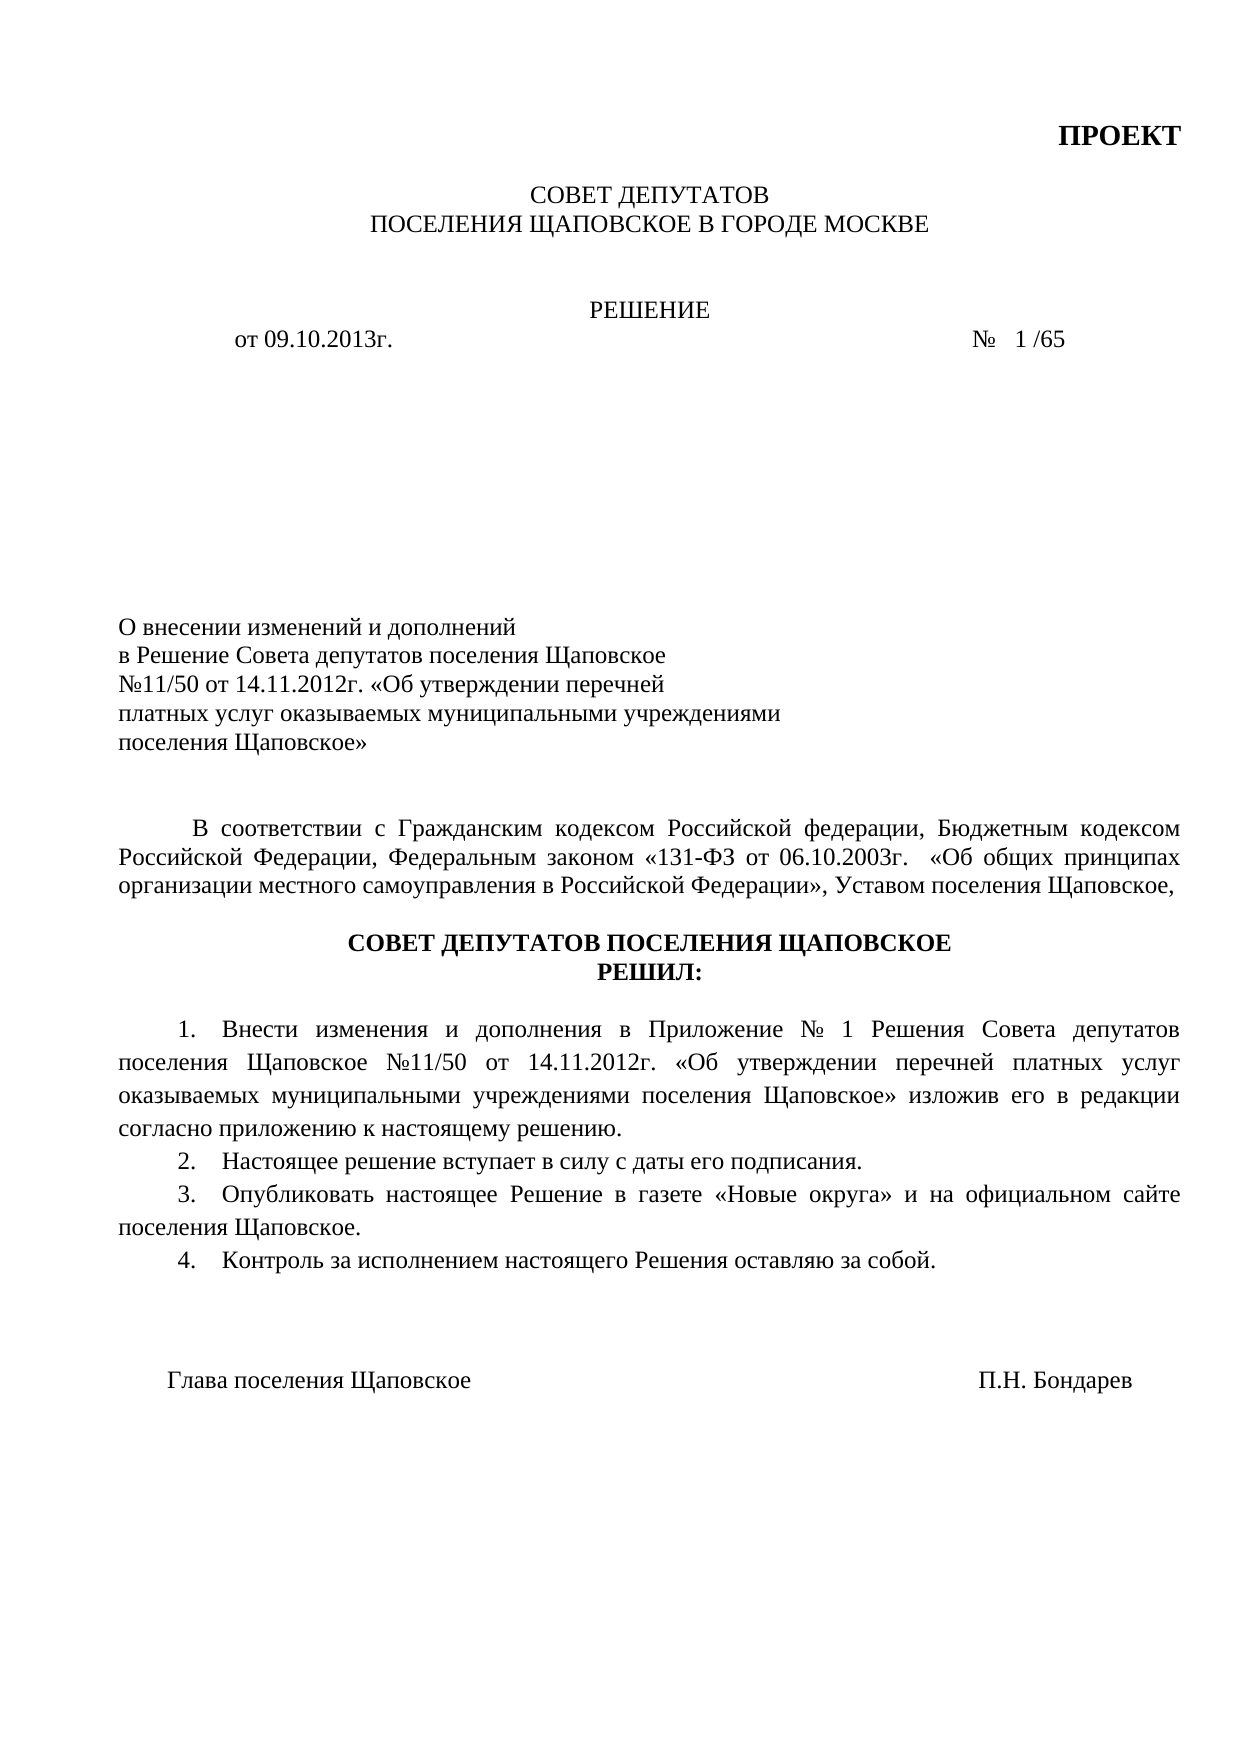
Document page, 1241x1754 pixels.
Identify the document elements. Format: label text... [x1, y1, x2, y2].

list Контроль за исполнением настоящего Решения оставляю за собой. [118, 1245, 1181, 1274]
text РЕШИЛ: [118, 957, 1181, 985]
text СОВЕТ ДЕПУТАТОВ ПОСЕЛЕНИЯ ЩАПОВСКОЕ [118, 928, 1181, 957]
text В соответствии с Гражданским кодексом Российской федерации, Бюджетным кодексом Российской Федерации, Федеральным законом «131-ФЗ от 06.10.2003г. «Об общих принципах организации местного самоуправления в Российской Федерации», Уставом поселения Щаповское, [118, 813, 1181, 899]
text СОВЕТ ДЕПУТАТОВ [118, 180, 1181, 209]
text Глава поселения Щаповское П.Н. Бондарев [118, 1365, 1181, 1394]
list Настоящее решение вступает в силу с даты его подписания. [118, 1146, 1181, 1175]
text О внесении изменений и дополнений [118, 612, 1181, 640]
list Внести изменения и дополнения в Приложение № 1 Решения Совета депутатов поселения Щаповское №11/50 от 14.11.2012г. «Об утверждении перечней платных услуг оказываемых муниципальными учреждениями поселения Щаповское» изложив его в редакции согласно приложению к настоящему решению. [118, 1014, 1181, 1142]
text ПОСЕЛЕНИЯ ЩАПОВСКОЕ В ГОРОДЕ МОСКВЕ [118, 209, 1181, 238]
text ПРОЕКТ [118, 118, 1181, 152]
text №11/50 от 14.11.2012г. «Об утверждении перечней [118, 669, 1181, 698]
text от 09.10.2013г. № 1 /65 [118, 324, 1181, 353]
text в Решение Совета депутатов поселения Щаповское [118, 640, 1181, 669]
text РЕШЕНИЕ [118, 295, 1181, 324]
list Опубликовать настоящее Решение в газете «Новые округа» и на официальном сайте поселения Щаповское. [118, 1179, 1181, 1241]
text платных услуг оказываемых муниципальными учреждениями [118, 698, 1181, 727]
text поселения Щаповское» [118, 727, 1181, 755]
